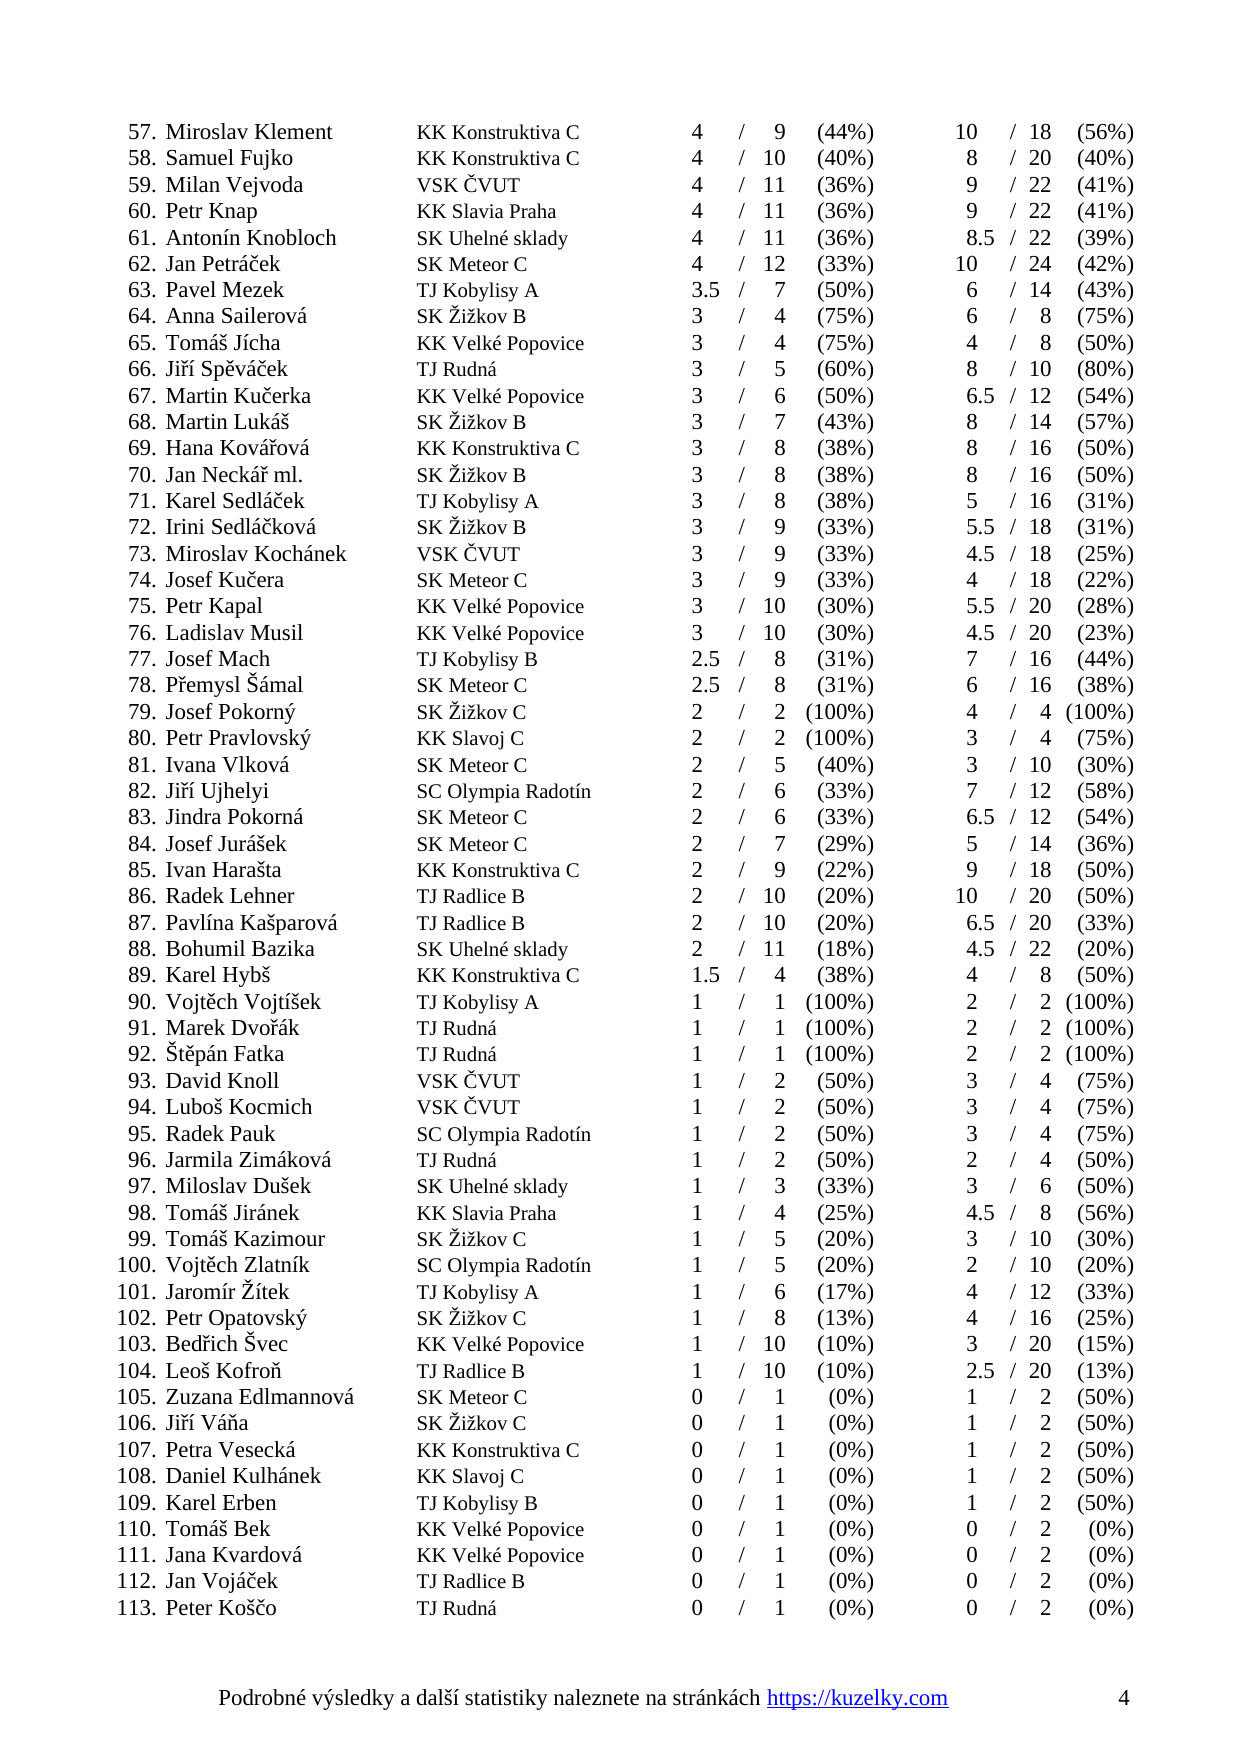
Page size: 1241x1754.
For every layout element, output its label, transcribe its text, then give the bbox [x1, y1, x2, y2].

text 67. Martin Kučerka KK Velké Popovice 3 / 6 (50%) 6.5 / 12 (54%) [106, 382, 1134, 408]
text 66. Jiří Spěváček TJ Rudná 3 / 5 (60%) 8 / 10 (80%) [106, 355, 1134, 382]
text 83. Jindra Pokorná SK Meteor C 2 / 6 (33%) 6.5 / 12 (54%) [106, 803, 1134, 830]
text 113. Peter Koščo TJ Rudná 0 / 1 (0%) 0 / 2 (0%) [106, 1594, 1134, 1620]
text 91. Marek Dvořák TJ Rudná 1 / 1 (100%) 2 / 2 (100%) [106, 1014, 1134, 1041]
text 76. Ladislav Musil KK Velké Popovice 3 / 10 (30%) 4.5 / 20 (23%) [106, 619, 1134, 645]
text 97. Miloslav Dušek SK Uhelné sklady 1 / 3 (33%) 3 / 6 (50%) [106, 1172, 1134, 1199]
text 107. Petra Vesecká KK Konstruktiva C 0 / 1 (0%) 1 / 2 (50%) [106, 1436, 1134, 1462]
text 59. Milan Vejvoda VSK ČVUT 4 / 11 (36%) 9 / 22 (41%) [106, 171, 1134, 197]
text 94. Luboš Kocmich VSK ČVUT 1 / 2 (50%) 3 / 4 (75%) [106, 1093, 1134, 1119]
text 88. Bohumil Bazika SK Uhelné sklady 2 / 11 (18%) 4.5 / 22 (20%) [106, 935, 1134, 961]
text 78. Přemysl Šámal SK Meteor C 2.5 / 8 (31%) 6 / 16 (38%) [106, 672, 1134, 698]
text 102. Petr Opatovský SK Žižkov C 1 / 8 (13%) 4 / 16 (25%) [106, 1304, 1134, 1330]
text 81. Ivana Vlková SK Meteor C 2 / 5 (40%) 3 / 10 (30%) [106, 751, 1134, 777]
text 75. Petr Kapal KK Velké Popovice 3 / 10 (30%) 5.5 / 20 (28%) [106, 592, 1134, 619]
text 77. Josef Mach TJ Kobylisy B 2.5 / 8 (31%) 7 / 16 (44%) [106, 645, 1134, 672]
text 79. Josef Pokorný SK Žižkov C 2 / 2 (100%) 4 / 4 (100%) [106, 698, 1134, 724]
text 65. Tomáš Jícha KK Velké Popovice 3 / 4 (75%) 4 / 8 (50%) [106, 329, 1134, 355]
text 100. Vojtěch Zlatník SC Olympia Radotín 1 / 5 (20%) 2 / 10 (20%) [106, 1251, 1134, 1278]
text 71. Karel Sedláček TJ Kobylisy A 3 / 8 (38%) 5 / 16 (31%) [106, 487, 1134, 513]
text 73. Miroslav Kochánek VSK ČVUT 3 / 9 (33%) 4.5 / 18 (25%) [106, 540, 1134, 566]
text 103. Bedřich Švec KK Velké Popovice 1 / 10 (10%) 3 / 20 (15%) [106, 1330, 1134, 1357]
text 109. Karel Erben TJ Kobylisy B 0 / 1 (0%) 1 / 2 (50%) [106, 1488, 1134, 1515]
text 86. Radek Lehner TJ Radlice B 2 / 10 (20%) 10 / 20 (50%) [106, 882, 1134, 909]
text 68. Martin Lukáš SK Žižkov B 3 / 7 (43%) 8 / 14 (57%) [106, 408, 1134, 434]
text 89. Karel Hybš KK Konstruktiva C 1.5 / 4 (38%) 4 / 8 (50%) [106, 961, 1134, 988]
text 101. Jaromír Žítek TJ Kobylisy A 1 / 6 (17%) 4 / 12 (33%) [106, 1278, 1134, 1304]
text 63. Pavel Mezek TJ Kobylisy A 3.5 / 7 (50%) 6 / 14 (43%) [106, 276, 1134, 303]
text 111. Jana Kvardová KK Velké Popovice 0 / 1 (0%) 0 / 2 (0%) [106, 1541, 1134, 1568]
text 110. Tomáš Bek KK Velké Popovice 0 / 1 (0%) 0 / 2 (0%) [106, 1515, 1134, 1541]
text 60. Petr Knap KK Slavia Praha 4 / 11 (36%) 9 / 22 (41%) [106, 197, 1134, 223]
text 96. Jarmila Zimáková TJ Rudná 1 / 2 (50%) 2 / 4 (50%) [106, 1146, 1134, 1172]
text 57. Miroslav Klement KK Konstruktiva C 4 / 9 (44%) 10 / 18 (56%) [106, 118, 1134, 144]
text 69. Hana Kovářová KK Konstruktiva C 3 / 8 (38%) 8 / 16 (50%) [106, 434, 1134, 461]
text 104. Leoš Kofroň TJ Radlice B 1 / 10 (10%) 2.5 / 20 (13%) [106, 1357, 1134, 1383]
text 99. Tomáš Kazimour SK Žižkov C 1 / 5 (20%) 3 / 10 (30%) [106, 1225, 1134, 1251]
text 70. Jan Neckář ml. SK Žižkov B 3 / 8 (38%) 8 / 16 (50%) [106, 461, 1134, 487]
text 64. Anna Sailerová SK Žižkov B 3 / 4 (75%) 6 / 8 (75%) [106, 303, 1134, 329]
text 74. Josef Kučera SK Meteor C 3 / 9 (33%) 4 / 18 (22%) [106, 566, 1134, 592]
text 92. Štěpán Fatka TJ Rudná 1 / 1 (100%) 2 / 2 (100%) [106, 1041, 1134, 1067]
text 61. Antonín Knobloch SK Uhelné sklady 4 / 11 (36%) 8.5 / 22 (39%) [106, 223, 1134, 250]
text 72. Irini Sedláčková SK Žižkov B 3 / 9 (33%) 5.5 / 18 (31%) [106, 513, 1134, 540]
text 58. Samuel Fujko KK Konstruktiva C 4 / 10 (40%) 8 / 20 (40%) [106, 144, 1134, 171]
text 62. Jan Petráček SK Meteor C 4 / 12 (33%) 10 / 24 (42%) [106, 250, 1134, 276]
text 85. Ivan Harašta KK Konstruktiva C 2 / 9 (22%) 9 / 18 (50%) [106, 856, 1134, 882]
text 108. Daniel Kulhánek KK Slavoj C 0 / 1 (0%) 1 / 2 (50%) [106, 1462, 1134, 1488]
text 93. David Knoll VSK ČVUT 1 / 2 (50%) 3 / 4 (75%) [106, 1067, 1134, 1093]
text 106. Jiří Váňa SK Žižkov C 0 / 1 (0%) 1 / 2 (50%) [106, 1409, 1134, 1436]
text 105. Zuzana Edlmannová SK Meteor C 0 / 1 (0%) 1 / 2 (50%) [106, 1383, 1134, 1409]
text 80. Petr Pravlovský KK Slavoj C 2 / 2 (100%) 3 / 4 (75%) [106, 724, 1134, 751]
text 82. Jiří Ujhelyi SC Olympia Radotín 2 / 6 (33%) 7 / 12 (58%) [106, 777, 1134, 803]
text 90. Vojtěch Vojtíšek TJ Kobylisy A 1 / 1 (100%) 2 / 2 (100%) [106, 988, 1134, 1014]
text 84. Josef Jurášek SK Meteor C 2 / 7 (29%) 5 / 14 (36%) [106, 830, 1134, 856]
text 112. Jan Vojáček TJ Radlice B 0 / 1 (0%) 0 / 2 (0%) [106, 1568, 1134, 1594]
text 98. Tomáš Jiránek KK Slavia Praha 1 / 4 (25%) 4.5 / 8 (56%) [106, 1199, 1134, 1225]
text 95. Radek Pauk SC Olympia Radotín 1 / 2 (50%) 3 / 4 (75%) [106, 1119, 1134, 1146]
text 87. Pavlína Kašparová TJ Radlice B 2 / 10 (20%) 6.5 / 20 (33%) [106, 909, 1134, 935]
